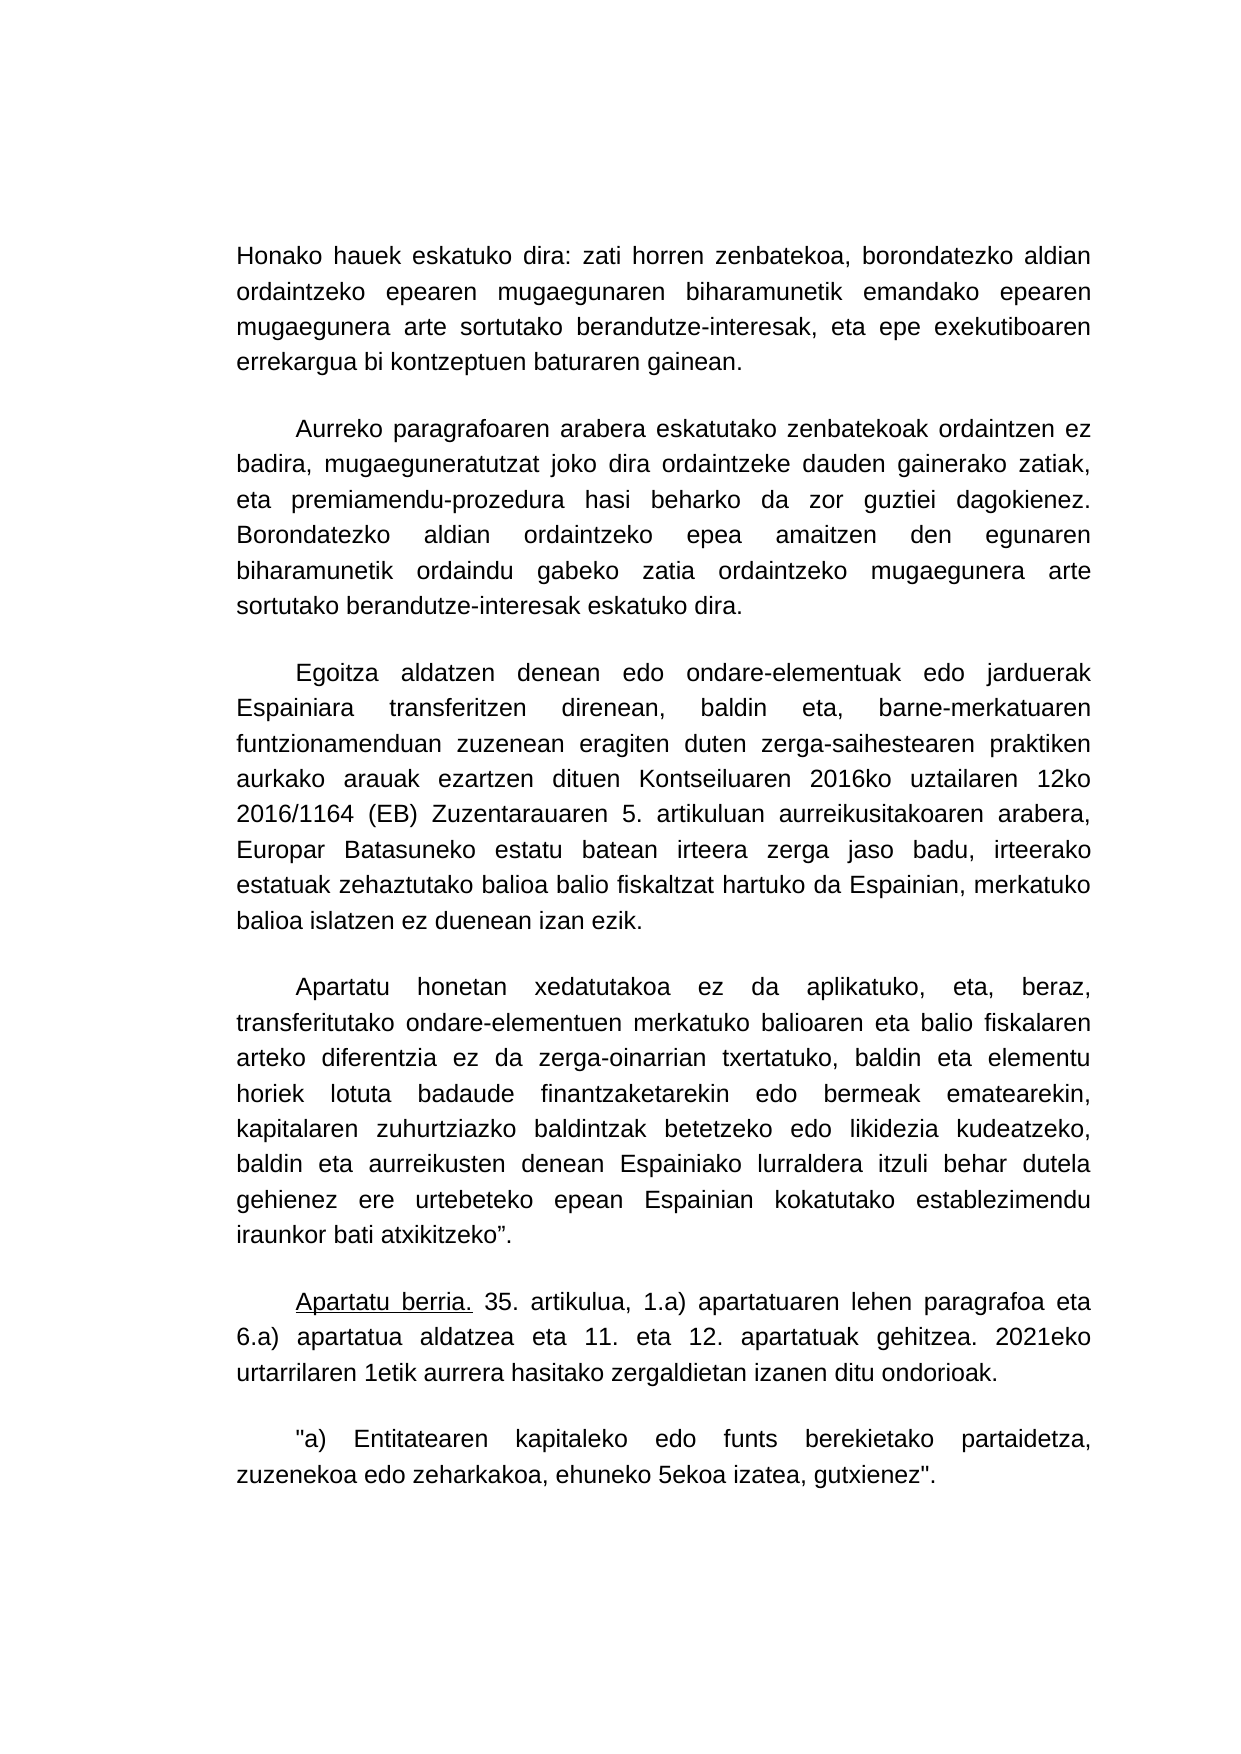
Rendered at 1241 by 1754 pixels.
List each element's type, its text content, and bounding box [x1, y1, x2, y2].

text Aurreko paragrafoaren arabera eskatutako zenbatekoak ordaintzen ez badira, mugaeguneratutzat joko dira ordaintzeke dauden gainerako zatiak, eta premiamendu-prozedura hasi beharko da zor guztiei dagokienez. Borondatezko aldian ordaintzeko epea amaitzen den egunaren biharamunetik ordaindu gabeko zatia ordaintzeko mugaegunera arte sortutako berandutze-interesak eskatuko dira. [236, 409, 1092, 622]
text Apartatu honetan xedatutakoa ez da aplikatuko, eta, beraz, transferitutako ondare-elementuen merkatuko balioaren eta balio fiskalaren arteko diferentzia ez da zerga-oinarrian txertatuko, baldin eta elementu horiek lotuta badaude finantzaketarekin edo bermeak ematearekin, kapitalaren zuhurtziazko baldintzak betetzeko edo likidezia kudeatzeko, baldin eta aurreikusten denean Espainiako lurraldera itzuli behar dutela gehienez ere urtebeteko epean Espainian kokatutako establezimendu iraunkor bati atxikitzeko”. [236, 967, 1092, 1251]
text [236, 236, 1092, 378]
text Apartatu berria. 35. artikulua, 1.a) apartatuaren lehen paragrafoa eta 6.a) apartatua aldatzea eta 11. eta 12. apartatuak gehitzea. 2021eko urtarrilaren 1etik aurrera hasitako zergaldietan izanen ditu ondorioak. [236, 1282, 1092, 1388]
text Egoitza aldatzen denean edo ondare-elementuak edo jarduerak Espainiara transferitzen direnean, baldin eta, barne-merkatuaren funtzionamenduan zuzenean eragiten duten zerga-saihestearen praktiken aurkako arauak ezartzen dituen Kontseiluaren 2016ko uztailaren 12ko 2016/1164 (EB) Zuzentarauaren 5. artikuluan aurreikusitakoaren arabera, Europar Batasuneko estatu batean irteera zerga jaso badu, irteerako estatuak zehaztutako balioa balio fiskaltzat hartuko da Espainian, merkatuko balioa islatzen ez duenean izan ezik. [236, 653, 1092, 936]
text "a) Entitatearen kapitaleko edo funts berekietako partaidetza, zuzenekoa edo zeharkakoa, ehuneko 5ekoa izatea, gutxienez". [236, 1419, 1092, 1490]
